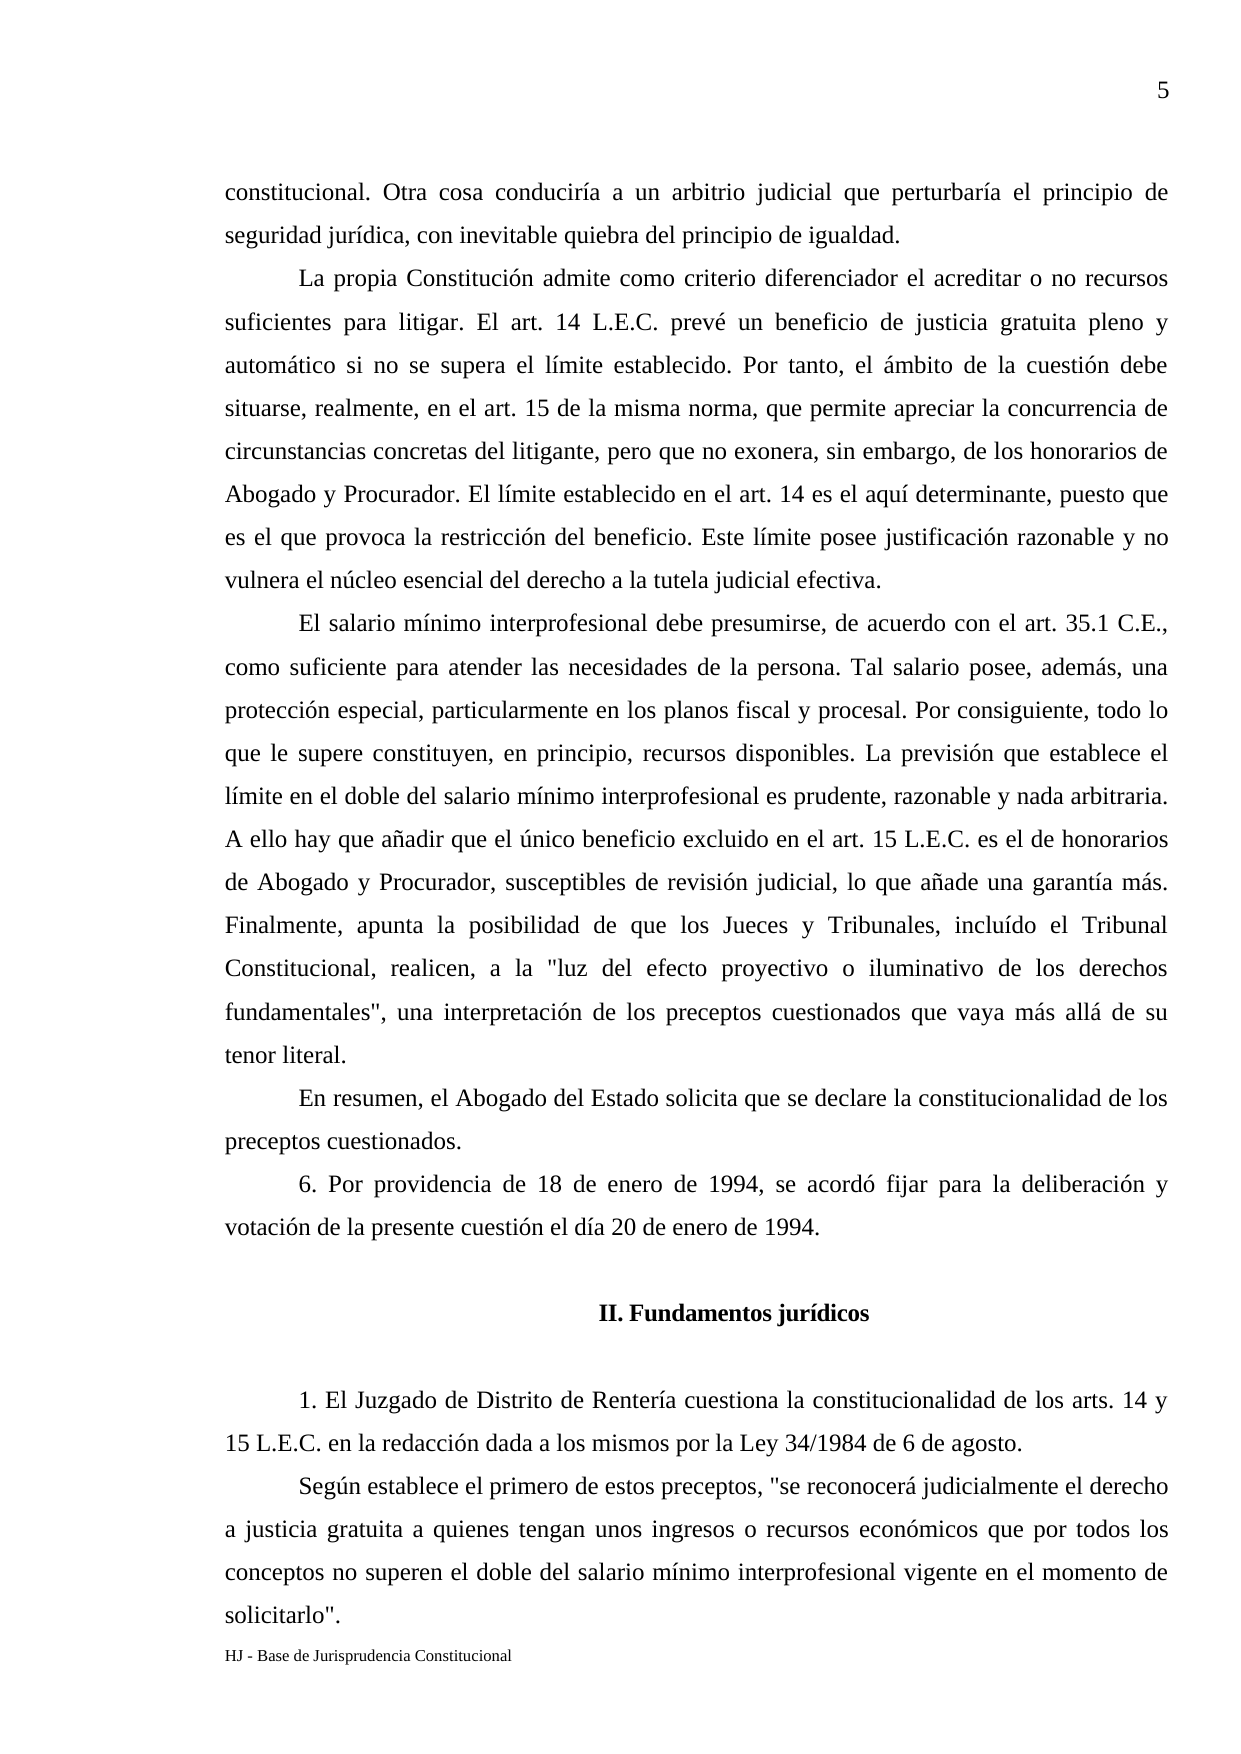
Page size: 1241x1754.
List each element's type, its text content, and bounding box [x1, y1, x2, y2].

text 1. El Juzgado de Distrito de Rentería cuestiona la constitucionalidad de los arts. 14 y 15 L.E.C. en la redacción dada a los mismos por la Ley 34/1984 de 6 de agosto. [224, 1385, 1169, 1457]
text El salario mínimo interprofesional debe presumirse, de acuerdo con el art. 35.1 C.E., como suficiente para atender las necesidades de la persona. Tal salario posee, además, una protección especial, particularmente en los planos fiscal y procesal. Por consiguiente, todo lo que le supere constituyen, en principio, recursos disponibles. La previsión que establece el límite en el doble del salario mínimo interprofesional es prudente, razonable y nada arbitraria. A ello hay que añadir que el único beneficio excluido en el art. 15 L.E.C. es el de honorarios de Abogado y Procurador, susceptibles de revisión judicial, lo que añade una garantía más. Finalmente, apunta la posibilidad de que los Jueces y Tribunales, incluído el Tribunal Constitucional, realicen, a la "luz del efecto proyectivo o iluminativo de los derechos fundamentales", una interpretación de los preceptos cuestionados que vaya más allá de su tenor literal. [224, 608, 1169, 1068]
subtitle II. Fundamentos jurídicos [224, 1298, 1169, 1327]
text 6. Por providencia de 18 de enero de 1994, se acordó fijar para la deliberación y votación de la presente cuestión el día 20 de enero de 1994. [224, 1169, 1169, 1241]
text En resumen, el Abogado del Estado solicita que se declare la constitucionalidad de los preceptos cuestionados. [224, 1083, 1169, 1155]
text La propia Constitución admite como criterio diferenciador el acreditar o no recursos suficientes para litigar. El art. 14 L.E.C. prevé un beneficio de justicia gratuita pleno y automático si no se supera el límite establecido. Por tanto, el ámbito de la cuestión debe situarse, realmente, en el art. 15 de la misma norma, que permite apreciar la concurrencia de circunstancias concretas del litigante, pero que no exonera, sin embargo, de los honorarios de Abogado y Procurador. El límite establecido en el art. 14 es el aquí determinante, puesto que es el que provoca la restricción del beneficio. Este límite posee justificación razonable y no vulnera el núcleo esencial del derecho a la tutela judicial efectiva. [224, 263, 1169, 594]
text Según establece el primero de estos preceptos, "se reconocerá judicialmente el derecho a justicia gratuita a quienes tengan unos ingresos o recursos económicos que por todos los conceptos no superen el doble del salario mínimo interprofesional vigente en el momento de solicitarlo". [224, 1471, 1169, 1629]
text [224, 177, 1169, 249]
